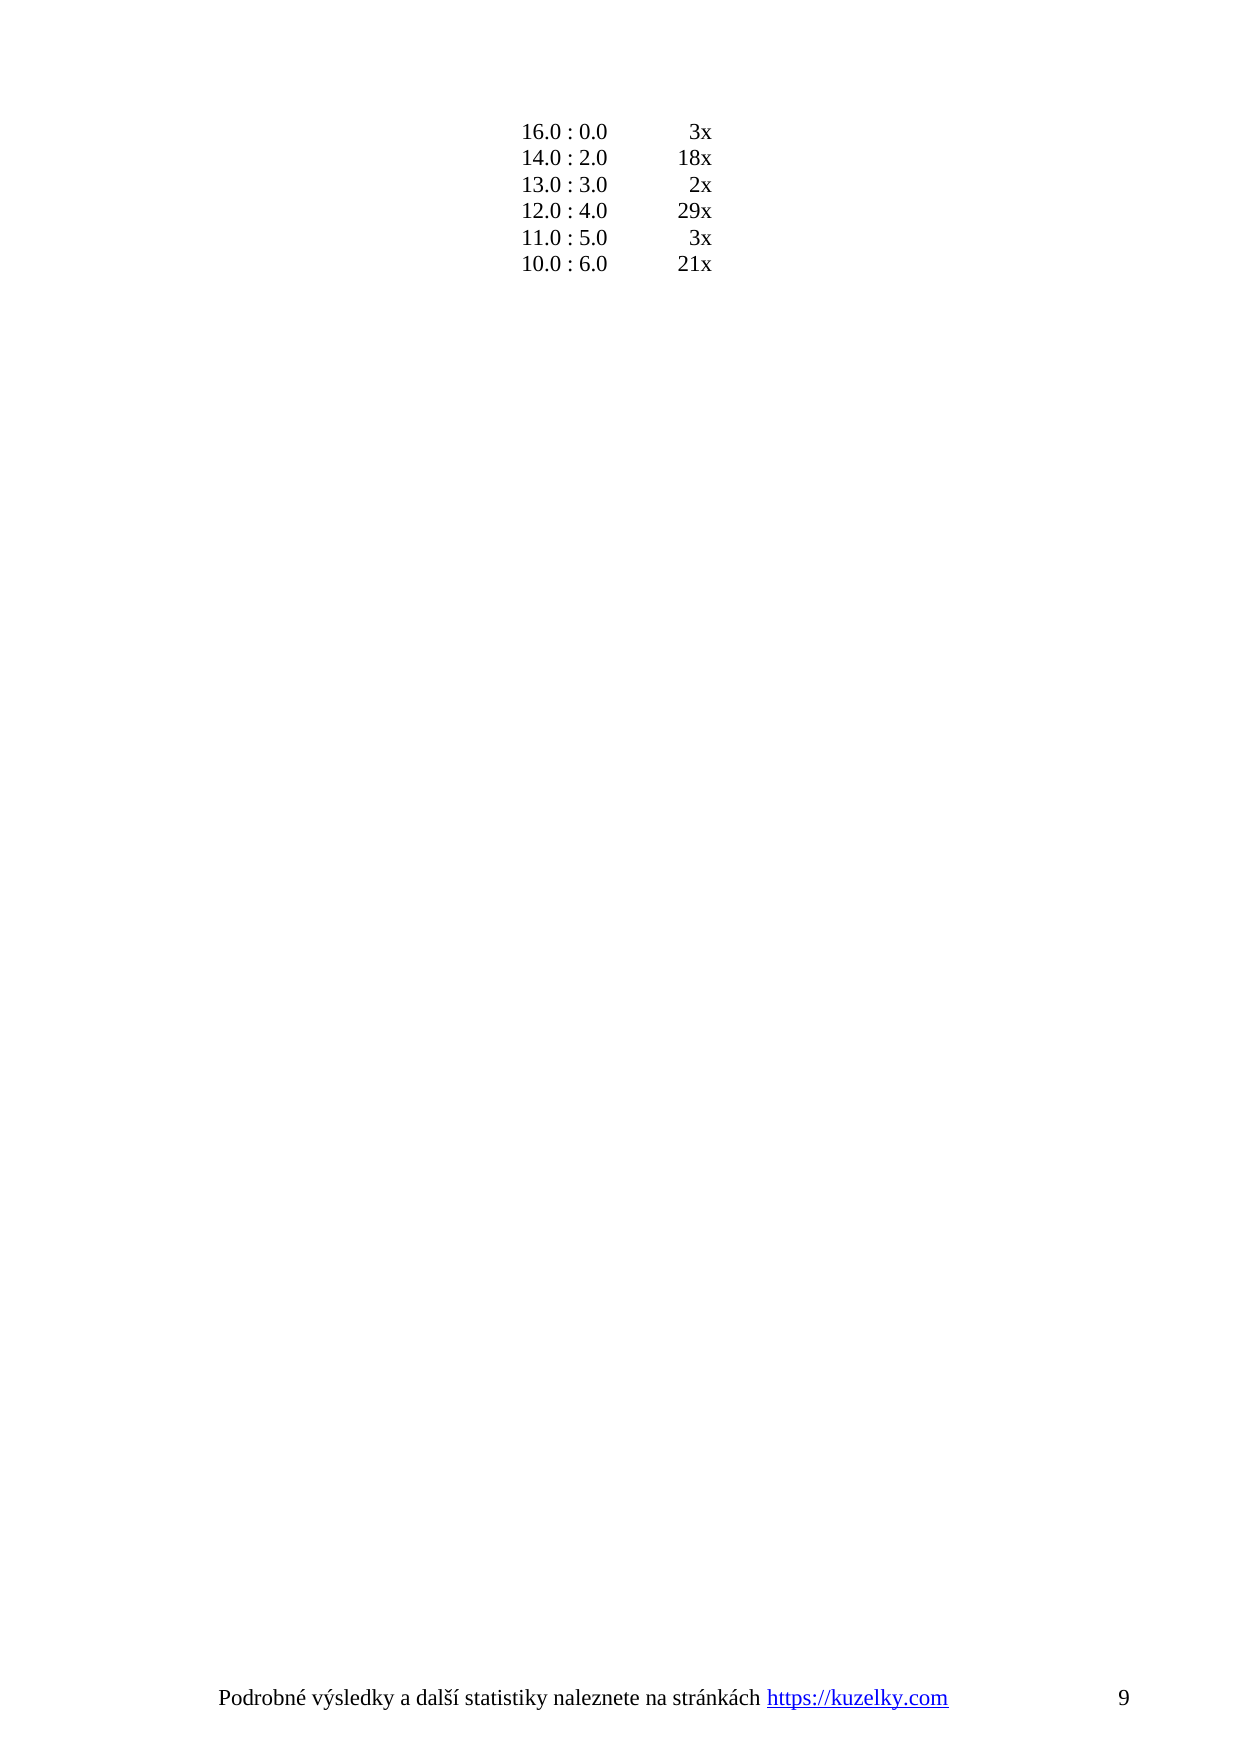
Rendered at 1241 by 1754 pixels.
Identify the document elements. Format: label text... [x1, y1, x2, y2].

text 12.0 : 4.0 29x [106, 197, 1134, 223]
text 16.0 : 0.0 3x [106, 118, 1134, 144]
text 11.0 : 5.0 3x [106, 223, 1134, 250]
text 14.0 : 2.0 18x [106, 144, 1134, 171]
text 13.0 : 3.0 2x [106, 171, 1134, 197]
text 10.0 : 6.0 21x [106, 250, 1134, 276]
